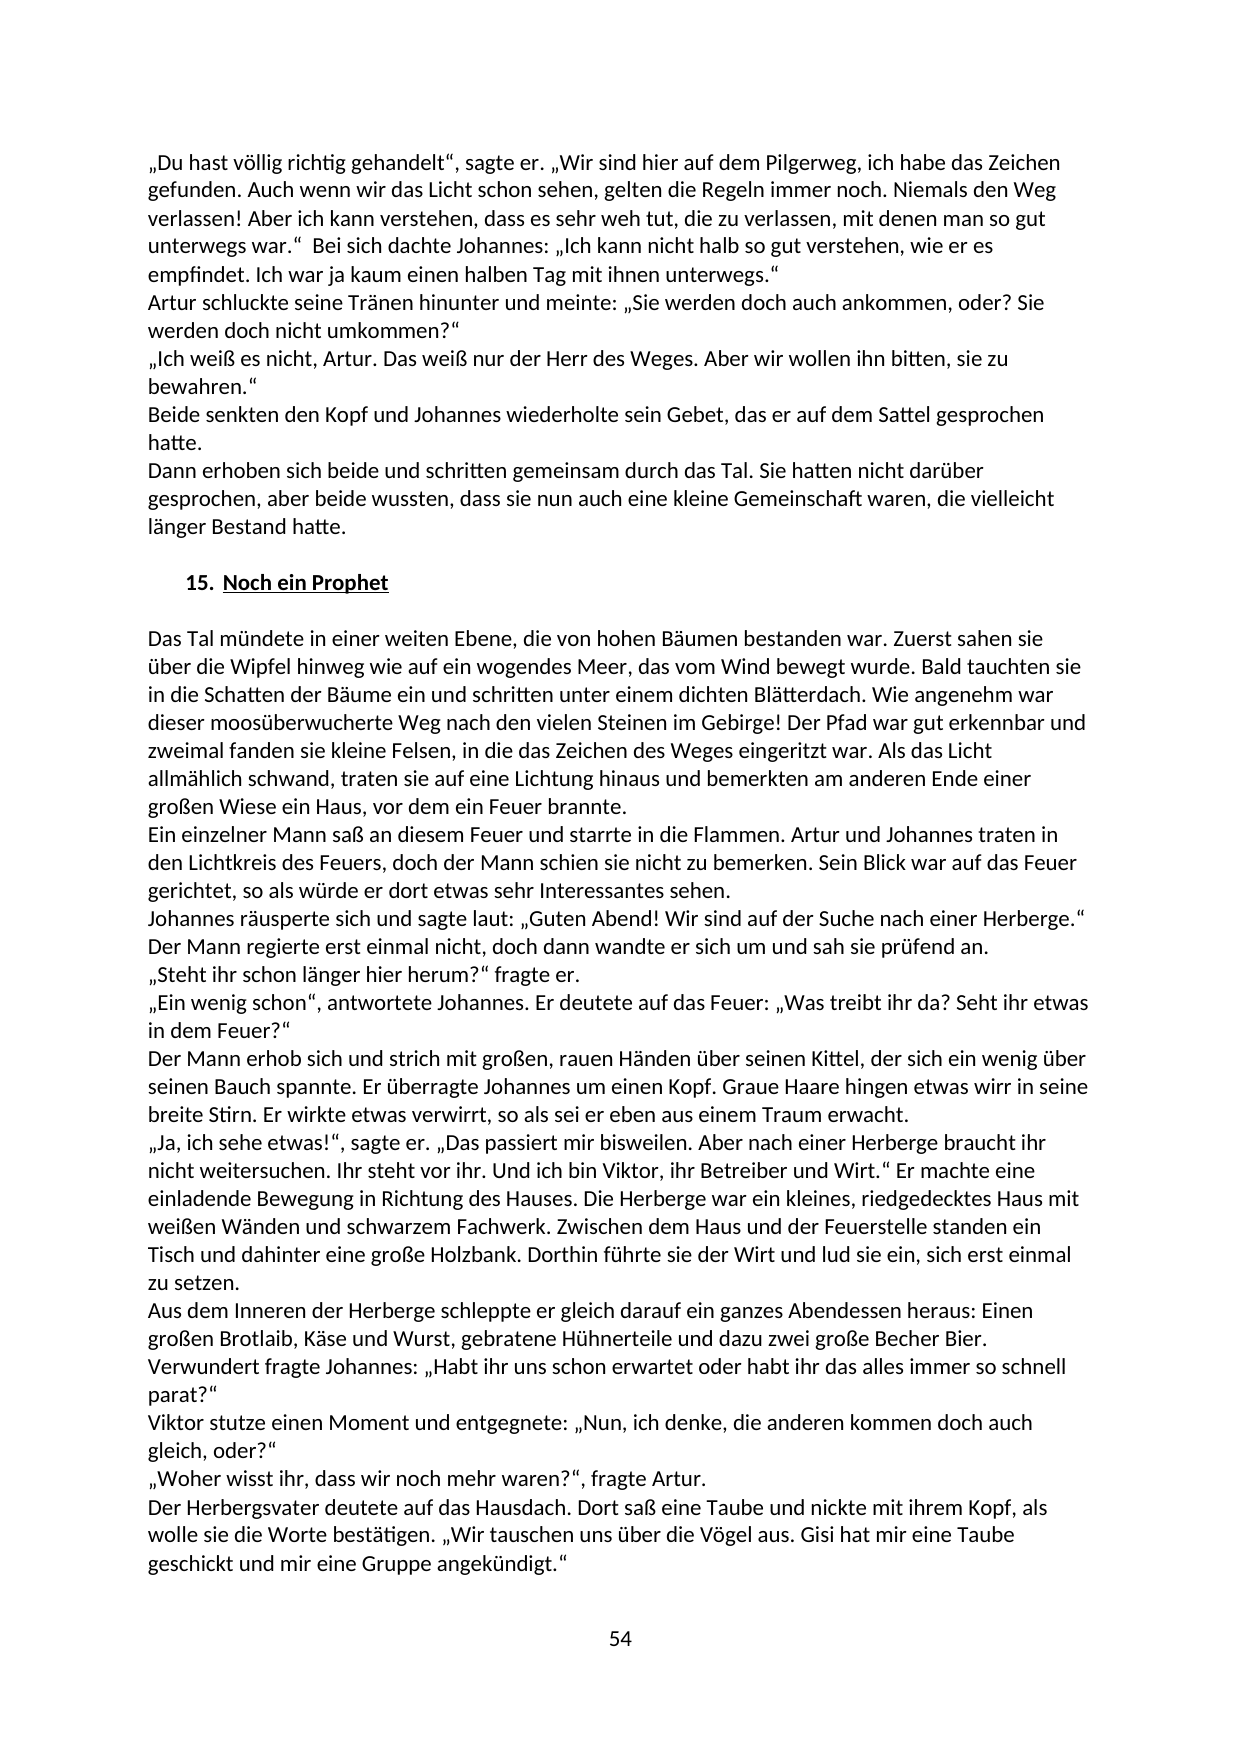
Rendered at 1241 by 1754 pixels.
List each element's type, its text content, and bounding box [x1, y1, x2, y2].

text „Ja, ich sehe etwas!“, sagte er. „Das passiert mir bisweilen. Aber nach einer Herberge braucht ihr nicht weitersuchen. Ihr steht vor ihr. Und ich bin Viktor, ihr Betreiber und Wirt.“ Er machte eine einladende Bewegung in Richtung des Hauses. Die Herberge war ein kleines, riedgedecktes Haus mit weißen Wänden und schwarzem Fachwerk. Zwischen dem Haus und der Feuerstelle standen ein Tisch und dahinter eine große Holzbank. Dorthin führte sie der Wirt und lud sie ein, sich erst einmal zu setzen. [148, 1128, 1093, 1296]
text „Ein wenig schon“, antwortete Johannes. Er deutete auf das Feuer: „Was treibt ihr da? Seht ihr etwas in dem Feuer?“ [148, 988, 1093, 1044]
text „Steht ihr schon länger hier herum?“ fragte er. [148, 960, 1093, 988]
text Das Tal mündete in einer weiten Ebene, die von hohen Bäumen bestanden war. Zuerst sahen sie über die Wipfel hinweg wie auf ein wogendes Meer, das vom Wind bewegt wurde. Bald tauchten sie in die Schatten der Bäume ein und schritten unter einem dichten Blätterdach. Wie angenehm war dieser moosüberwucherte Weg nach den vielen Steinen im Gebirge! Der Pfad war gut erkennbar und zweimal fanden sie kleine Felsen, in die das Zeichen des Weges eingeritzt war. Als das Licht allmählich schwand, traten sie auf eine Lichtung hinaus und bemerkten am anderen Ende einer großen Wiese ein Haus, vor dem ein Feuer brannte. [148, 624, 1093, 820]
text „Du hast völlig richtig gehandelt“, sagte er. „Wir sind hier auf dem Pilgerweg, ich habe das Zeichen gefunden. Auch wenn wir das Licht schon sehen, gelten die Regeln immer noch. Niemals den Weg verlassen! Aber ich kann verstehen, dass es sehr weh tut, die zu verlassen, mit denen man so gut unterwegs war.“ Bei sich dachte Johannes: „Ich kann nicht halb so gut verstehen, wie er es empfindet. Ich war ja kaum einen halben Tag mit ihnen unterwegs.“ [148, 148, 1093, 288]
text Artur schluckte seine Tränen hinunter und meinte: „Sie werden doch auch ankommen, oder? Sie werden doch nicht umkommen?“ [148, 288, 1093, 344]
text Der Mann erhob sich und strich mit großen, rauen Händen über seinen Kittel, der sich ein wenig über seinen Bauch spannte. Er überragte Johannes um einen Kopf. Graue Haare hingen etwas wirr in seine breite Stirn. Er wirkte etwas verwirrt, so als sei er eben aus einem Traum erwacht. [148, 1044, 1093, 1128]
text Beide senkten den Kopf und Johannes wiederholte sein Gebet, das er auf dem Sattel gesprochen hatte. [148, 400, 1093, 456]
text Johannes räusperte sich und sagte laut: „Guten Abend! Wir sind auf der Suche nach einer Herberge.“ Der Mann regierte erst einmal nicht, doch dann wandte er sich um und sah sie prüfend an. [148, 904, 1093, 960]
text Aus dem Inneren der Herberge schleppte er gleich darauf ein ganzes Abendessen heraus: Einen großen Brotlaib, Käse und Wurst, gebratene Hühnerteile und dazu zwei große Becher Bier. Verwundert fragte Johannes: „Habt ihr uns schon erwartet oder habt ihr das alles immer so schnell parat?“ [148, 1296, 1093, 1408]
text Der Herbergsvater deutete auf das Hausdach. Dort saß eine Taube und nickte mit ihrem Kopf, als wolle sie die Worte bestätigen. „Wir tauschen uns über die Vögel aus. Gisi hat mir eine Taube geschickt und mir eine Gruppe angekündigt.“ [148, 1493, 1093, 1577]
text Viktor stutze einen Moment und entgegnete: „Nun, ich denke, die anderen kommen doch auch gleich, oder?“ [148, 1408, 1093, 1464]
text Dann erhoben sich beide und schritten gemeinsam durch das Tal. Sie hatten nicht darüber gesprochen, aber beide wussten, dass sie nun auch eine kleine Gemeinschaft waren, die vielleicht länger Bestand hatte. [148, 456, 1093, 540]
list Noch ein Prophet [185, 568, 1093, 596]
text „Woher wisst ihr, dass wir noch mehr waren?“, fragte Artur. [148, 1464, 1093, 1493]
text „Ich weiß es nicht, Artur. Das weiß nur der Herr des Weges. Aber wir wollen ihn bitten, sie zu bewahren.“ [148, 344, 1093, 400]
text Ein einzelner Mann saß an diesem Feuer und starrte in die Flammen. Artur und Johannes traten in den Lichtkreis des Feuers, doch der Mann schien sie nicht zu bemerken. Sein Blick war auf das Feuer gerichtet, so als würde er dort etwas sehr Interessantes sehen. [148, 820, 1093, 904]
